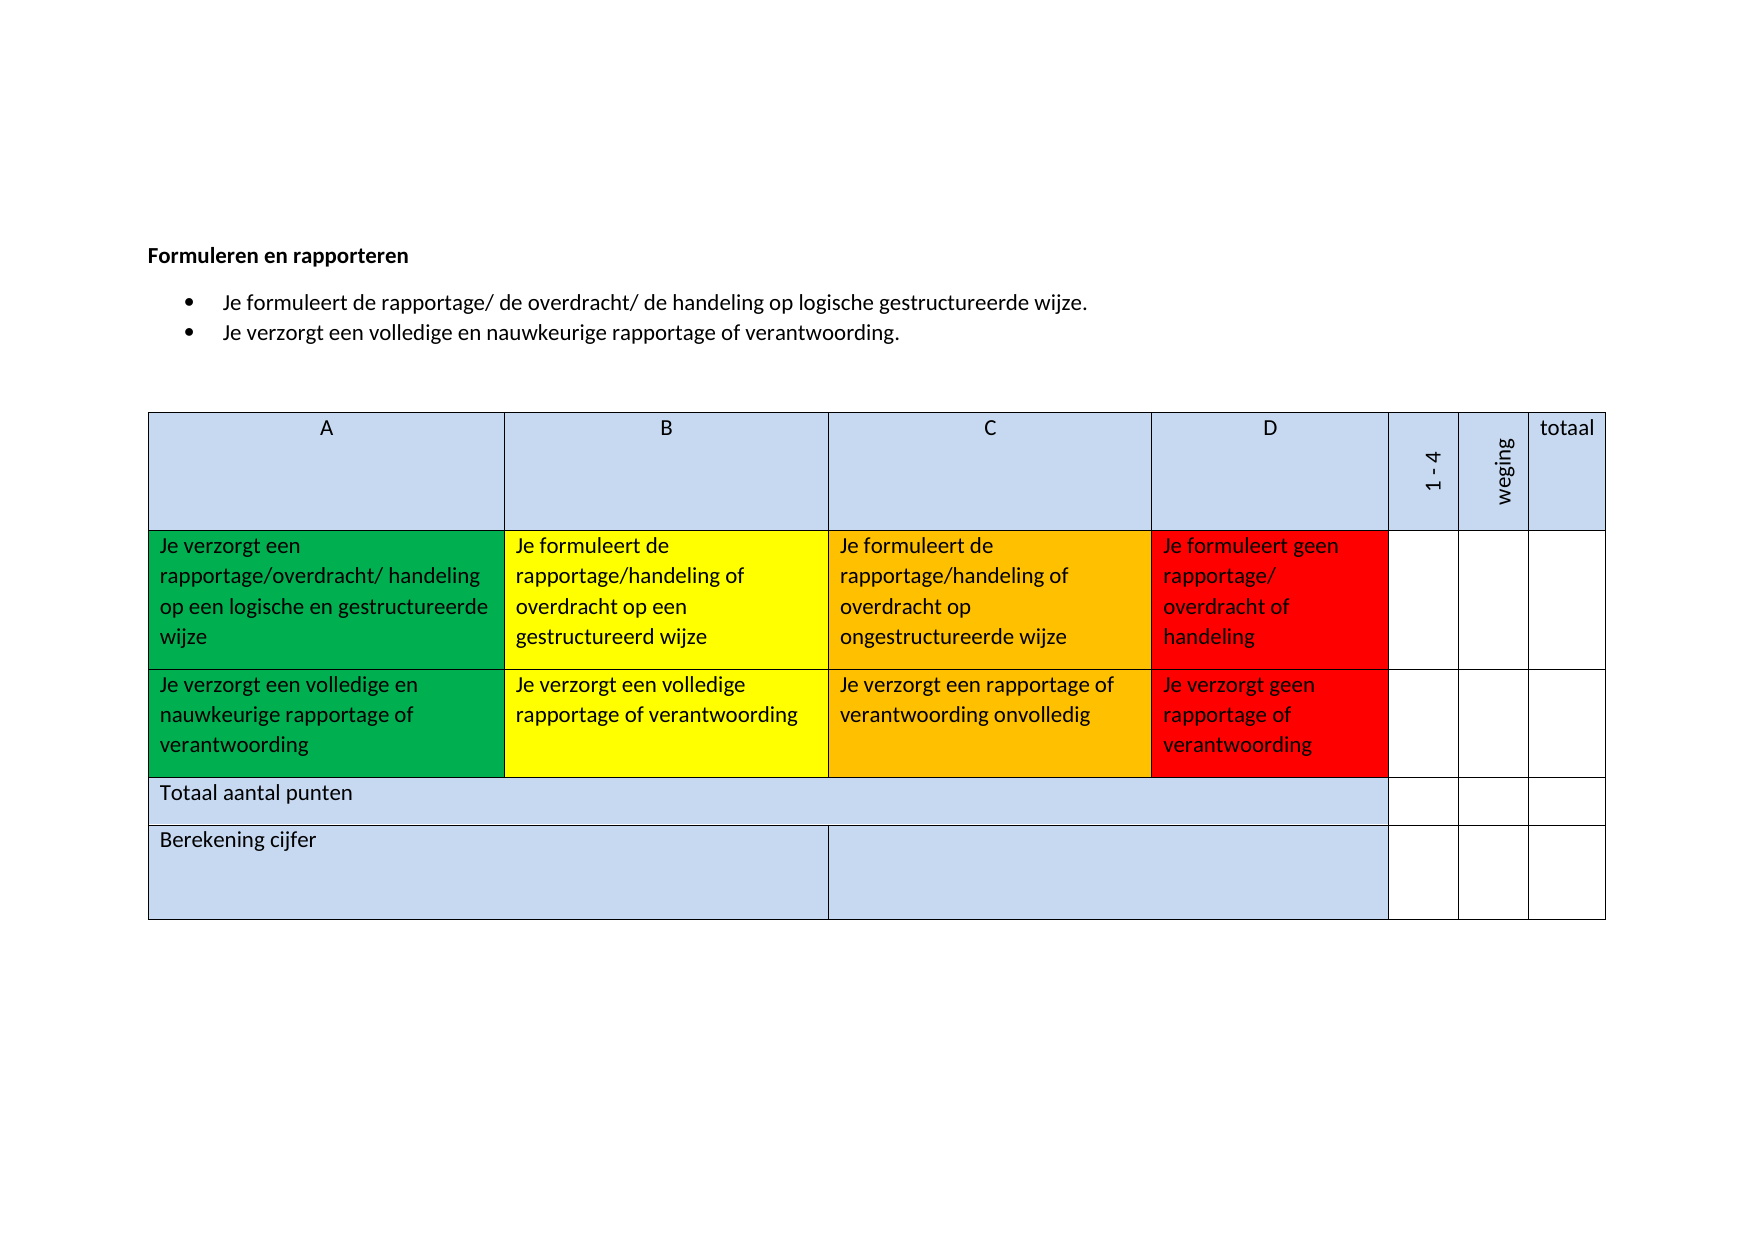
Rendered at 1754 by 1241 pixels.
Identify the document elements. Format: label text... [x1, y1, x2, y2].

table_cell Je formuleert de rapportage/handeling of overdracht op ongestructureerde wijze [829, 531, 1151, 669]
table_cell [1389, 531, 1458, 669]
table_cell [829, 826, 1388, 919]
list Je formuleert de rapportage/ de overdracht/ de handeling op logische gestructureerde wijze. [185, 288, 1606, 316]
table_header 1 - 4 [1389, 413, 1458, 530]
table_cell Je verzorgt een volledige rapportage of verantwoording [505, 670, 828, 777]
table_cell [1389, 778, 1458, 824]
table_cell [1459, 531, 1528, 669]
table_header C [829, 413, 1151, 530]
text Formuleren en rapporteren [148, 241, 1606, 269]
table_cell Je verzorgt een rapportage of verantwoording onvolledig [829, 670, 1151, 777]
table_cell [1529, 826, 1605, 919]
table_cell [1389, 826, 1458, 919]
table_header B [505, 413, 828, 530]
table_header weging [1459, 413, 1528, 530]
table_cell [1459, 778, 1528, 824]
table_cell [1389, 670, 1458, 777]
table_cell Je verzorgt geen rapportage of verantwoording [1152, 670, 1388, 777]
table_cell Je formuleert de rapportage/handeling of overdracht op een gestructureerd wijze [505, 531, 828, 669]
table_cell Berekening cijfer [149, 826, 828, 919]
table_header A [149, 413, 504, 530]
table_cell [1529, 670, 1605, 777]
table_cell Je verzorgt een volledige en nauwkeurige rapportage of verantwoording [149, 670, 504, 777]
table_cell Totaal aantal punten [149, 778, 1388, 824]
list Je verzorgt een volledige en nauwkeurige rapportage of verantwoording. [185, 318, 1606, 347]
table_header D [1152, 413, 1388, 530]
table_cell [1459, 826, 1528, 919]
table_cell Je verzorgt een rapportage/overdracht/ handeling op een logische en gestructureerde wijze [149, 531, 504, 669]
table_header totaal [1529, 413, 1605, 530]
table_cell [1529, 531, 1605, 669]
table_cell [1529, 778, 1605, 824]
table_cell [1459, 670, 1528, 777]
table_cell Je formuleert geen rapportage/ overdracht of handeling [1152, 531, 1388, 669]
